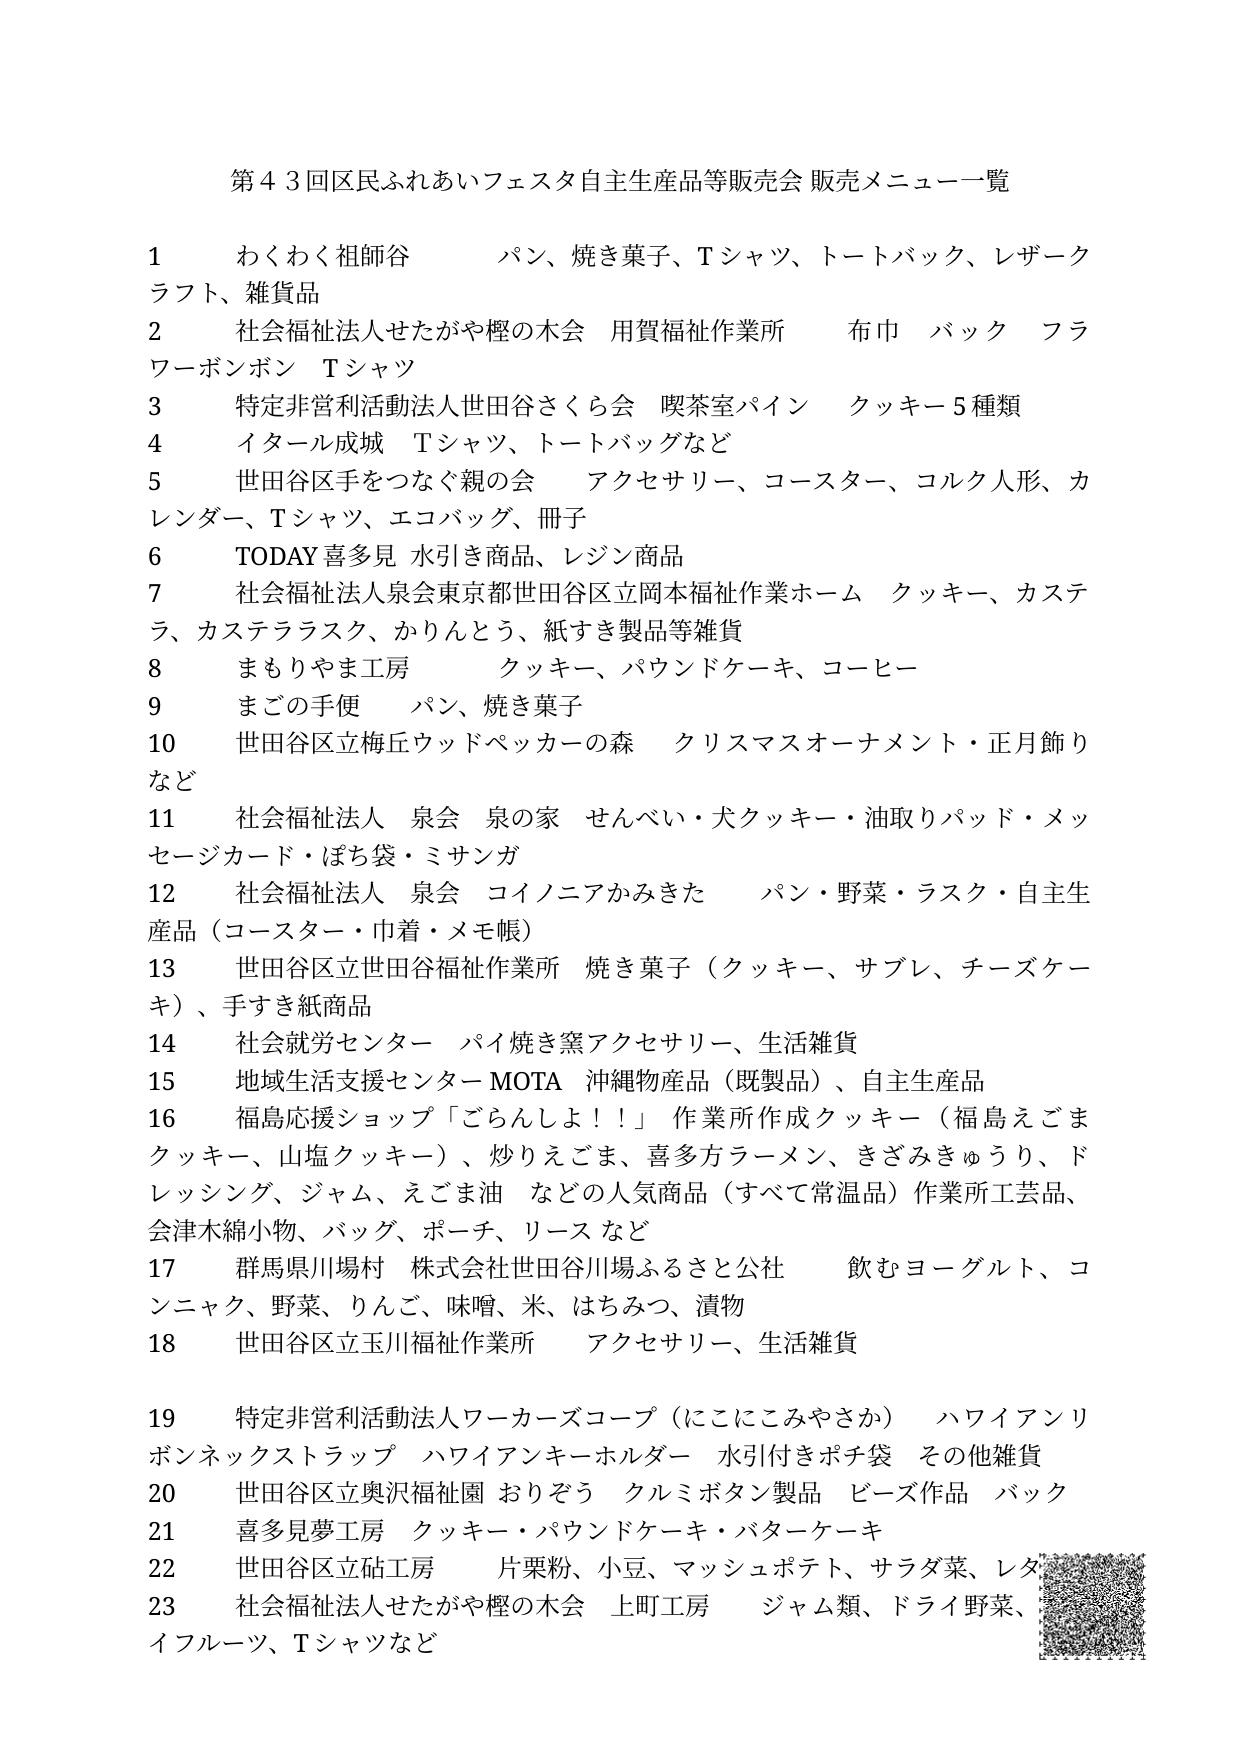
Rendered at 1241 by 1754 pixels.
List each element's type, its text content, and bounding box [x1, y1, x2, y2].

text 6 TODAY喜多見 水引き商品、レジン商品 [148, 535, 1092, 573]
text 第４３回区民ふれあいフェスタ自主生産品等販売会 販売メニュー一覧 [148, 160, 1092, 198]
picture [1039, 1553, 1146, 1660]
text 10 世田谷区立梅丘ウッドペッカーの森 クリスマスオーナメント・正月飾り など [148, 723, 1092, 798]
text 4 イタール成城 Ｔシャツ、トートバッグなど [148, 423, 1092, 460]
text 11 社会福祉法人 泉会 泉の家 せんべい・犬クッキー・油取りパッド・メッセージカード・ぽち袋・ミサンガ [148, 798, 1092, 873]
text 14 社会就労センター パイ焼き窯 アクセサリー、生活雑貨 [148, 1023, 1092, 1060]
text 23 社会福祉法人せたがや樫の木会 上町工房 ジャム類、ドライ野菜、ドライフルーツ、Tシャツなど [148, 1585, 1039, 1660]
text 1 わくわく祖師谷 パン、焼き菓子、Tシャツ、トートバック、レザークラフト、雑貨品 [148, 235, 1092, 310]
text 18 世田谷区立玉川福祉作業所 アクセサリー、生活雑貨 [148, 1323, 1092, 1360]
text 17 群馬県川場村 株式会社世田谷川場ふるさと公社 飲むヨーグルト、コンニャク、野菜、りんご、味噌、米、はちみつ、漬物 [148, 1248, 1092, 1323]
text 9 まごの手便 パン、焼き菓子 [148, 685, 1092, 723]
text 16 福島応援ショップ「ごらんしよ！！」 作業所作成クッキー（福島えごまクッキー、山塩クッキー）、炒りえごま、喜多方ラーメン、きざみきゅうり、ドレッシング、ジャム、えごま油 などの人気商品（すべて常温品）作業所工芸品、会津木綿小物、バッグ、ポーチ、リース など [148, 1098, 1092, 1248]
text 13 世田谷区立世田谷福祉作業所 焼き菓子（クッキー、サブレ、チーズケーキ）、手すき紙商品 [148, 948, 1092, 1023]
text 7 社会福祉法人泉会東京都世田谷区立岡本福祉作業ホーム クッキー、カステラ、カステララスク、かりんとう、紙すき製品等雑貨 [148, 573, 1092, 648]
text 3 特定非営利活動法人世田谷さくら会 喫茶室パイン クッキー5種類 [148, 385, 1092, 423]
text 22 世田谷区立砧工房 片栗粉、小豆、マッシュポテト、サラダ菜、レタス [148, 1548, 1092, 1585]
text 20 世田谷区立奥沢福祉園 おりぞう クルミボタン製品 ビーズ作品 バック [148, 1473, 1092, 1510]
text 15 地域生活支援センターMOTA 沖縄物産品（既製品）、自主生産品 [148, 1060, 1092, 1098]
text 2 社会福祉法人せたがや樫の木会 用賀福祉作業所 布巾 バック フラワーボンボン Tシャツ [148, 310, 1092, 385]
text 8 まもりやま工房 クッキー、パウンドケーキ、コーヒー [148, 648, 1092, 685]
text 19 特定非営利活動法人ワーカーズコープ（にこにこみやさか） ハワイアンリボンネックストラップ ハワイアンキーホルダー 水引付きポチ袋 その他雑貨 [148, 1398, 1092, 1473]
text 12 社会福祉法人 泉会 コイノニアかみきた パン・野菜・ラスク・自主生産品（コースター・巾着・メモ帳） [148, 873, 1092, 948]
text 5 世田谷区手をつなぐ親の会 アクセサリー、コースター、コルク人形、カレンダー、Tシャツ、エコバッグ、冊子 [148, 460, 1092, 535]
text 21 喜多見夢工房 クッキー・パウンドケーキ・バターケーキ [148, 1510, 1092, 1548]
